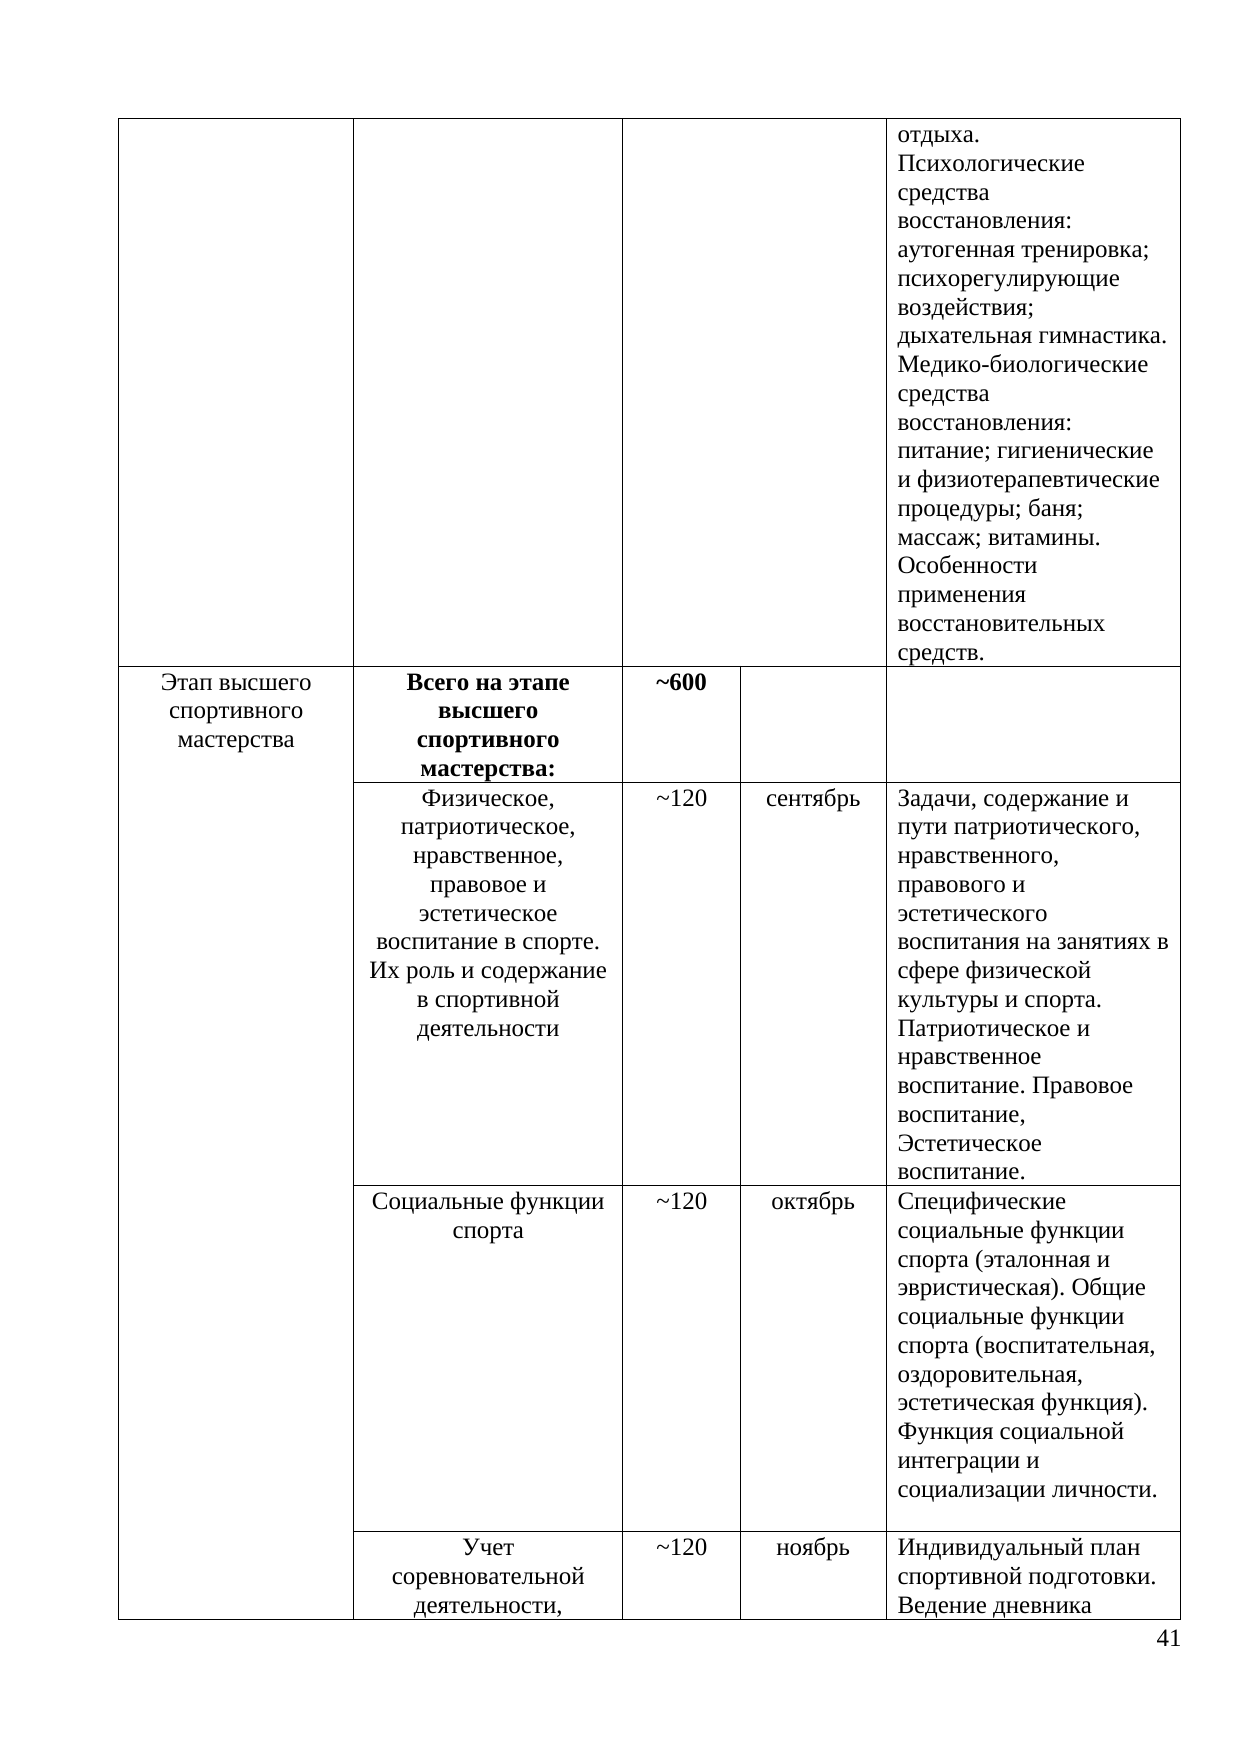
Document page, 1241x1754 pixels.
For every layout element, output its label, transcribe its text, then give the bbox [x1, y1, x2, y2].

table_cell Всего на этапе высшего спортивного мастерства: [354, 667, 622, 782]
table_cell Физическое, патриотическое, нравственное, правовое и эстетическое воспитание в спорте. Их роль и содержание в спортивной деятельности [354, 783, 622, 1185]
table_cell ноябрь [741, 1532, 886, 1618]
table_cell ~120 [623, 783, 740, 1185]
table_cell [741, 667, 886, 782]
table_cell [354, 119, 622, 666]
table_cell Специфические социальные функции спорта (эталонная и эвристическая). Общие социальные функции спорта (воспитательная, оздоровительная, эстетическая функция). Функция социальной интеграции и социализации личности. [887, 1186, 1180, 1531]
table_cell Этап высшего спортивного мастерства [119, 667, 353, 1618]
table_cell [623, 119, 886, 666]
table_cell ~600 [623, 667, 740, 782]
table_cell ~120 [623, 1532, 740, 1618]
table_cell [887, 119, 1180, 666]
table_cell Социальные функции спорта [354, 1186, 622, 1531]
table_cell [887, 1532, 1180, 1618]
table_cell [354, 1532, 622, 1618]
table_cell ~120 [623, 1186, 740, 1531]
table_cell Задачи, содержание и пути патриотического, нравственного, правового и эстетического воспитания на занятиях в сфере физической культуры и спорта. Патриотическое и нравственное воспитание. Правовое воспитание, Эстетическое воспитание. [887, 783, 1180, 1185]
table_cell октябрь [741, 1186, 886, 1531]
table_cell [887, 667, 1180, 782]
table_cell сентябрь [741, 783, 886, 1185]
